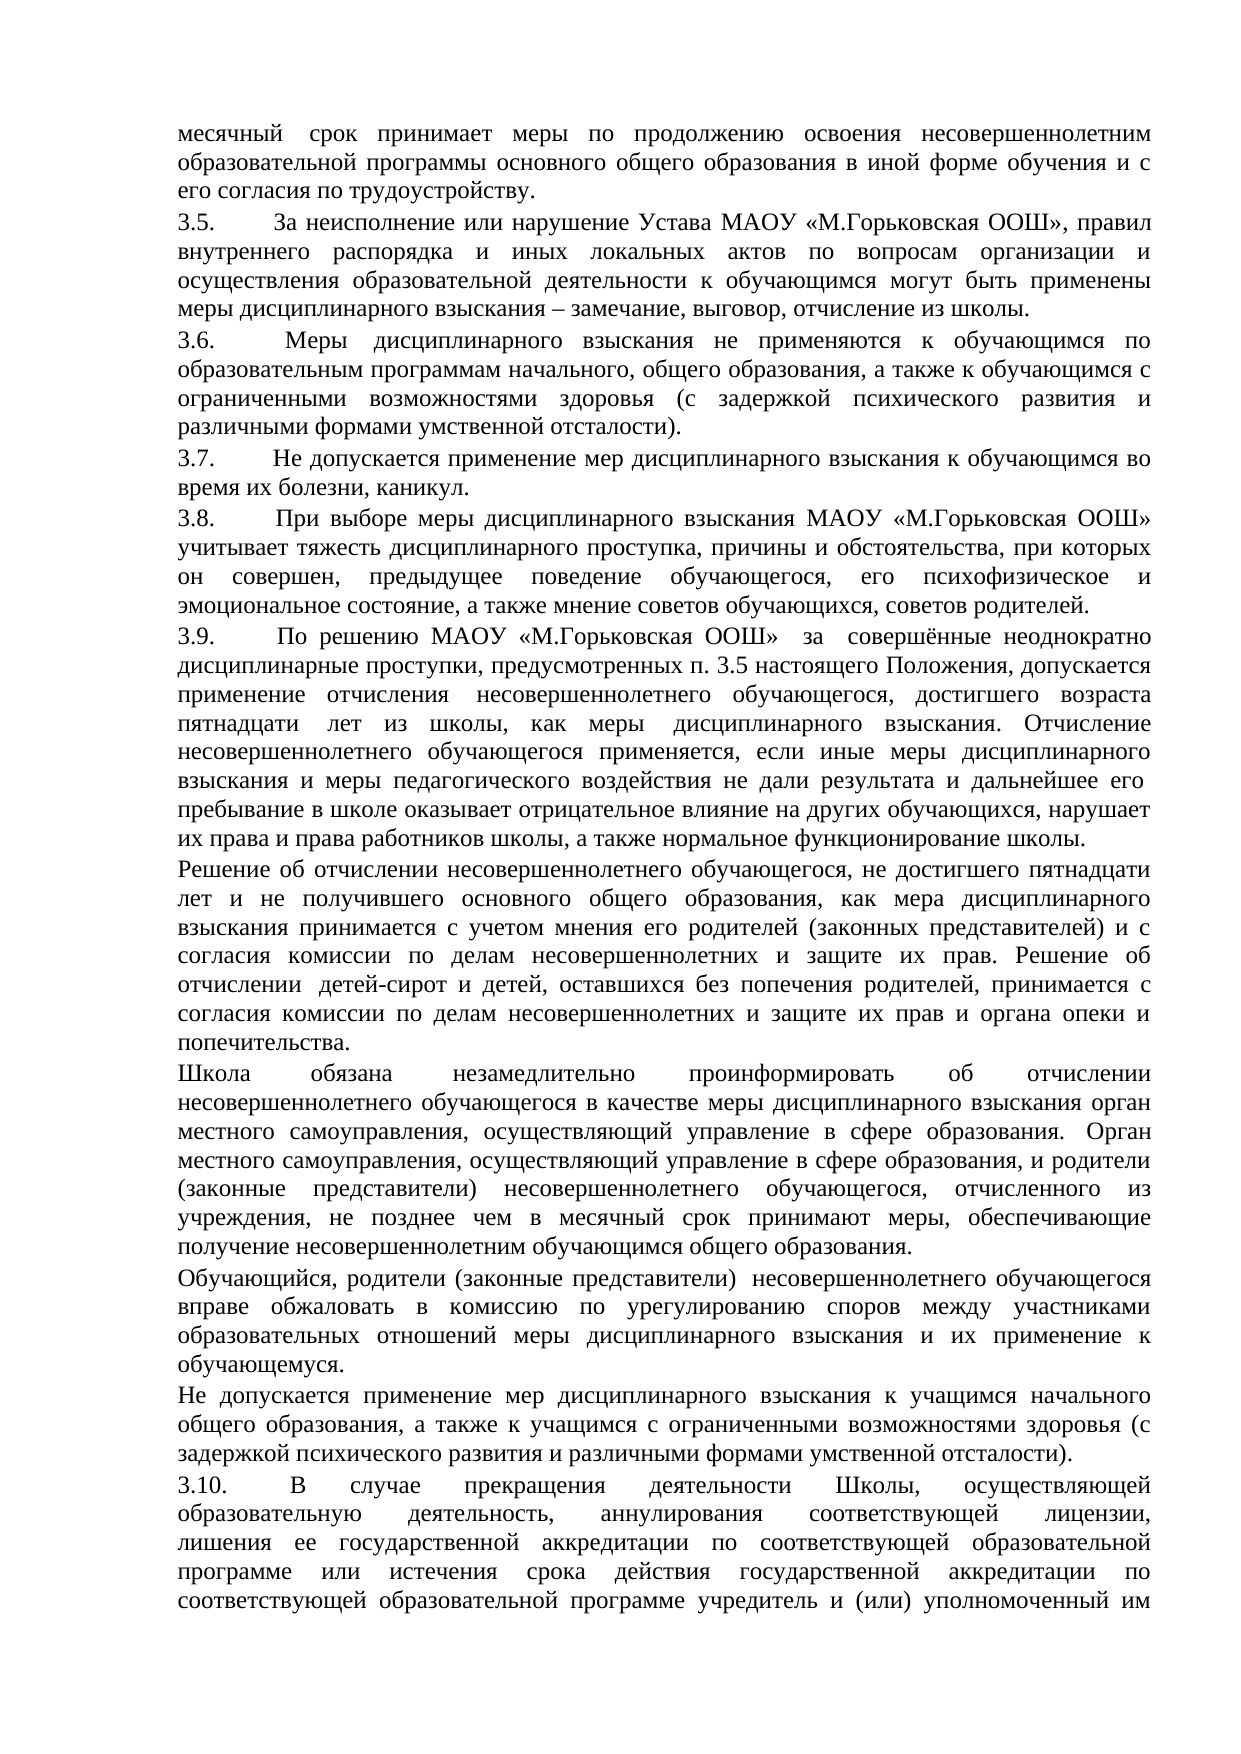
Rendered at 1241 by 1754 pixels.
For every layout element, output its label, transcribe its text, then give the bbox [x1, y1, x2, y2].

text 3.7. Не допускается применение мер дисциплинарного взыскания к обучающимся во время их болезни, каникул. [177, 443, 1152, 501]
text 3.8. При выборе меры дисциплинарного взыскания МАОУ «М.Горьковская ООШ» учитывает тяжесть дисциплинарного проступка, причины и обстоятельства, при которых он совершен, предыдущее поведение обучающегося, его психофизическое и эмоциональное состояние, а также мнение советов обучающихся, советов родителей. [177, 503, 1152, 618]
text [177, 118, 1152, 204]
text Решение об отчислении несовершеннолетнего обучающегося, не достигшего пятнадцати лет и не получившего основного общего образования, как мера дисциплинарного взыскания принимается с учетом мнения его родителей (законных представителей) и с согласия комиссии по делам несовершеннолетних и защите их прав. Решение об отчислении детей-сирот и детей, оставшихся без попечения родителей, принимается с согласия комиссии по делам несовершеннолетних и защите их прав и органа опеки и попечительства. [177, 854, 1152, 1056]
text 3.5. За неисполнение или нарушение Устава МАОУ «М.Горьковская ООШ», правил внутреннего распорядка и иных локальных актов по вопросам организации и осуществления образовательной деятельности к обучающимся могут быть применены меры дисциплинарного взыскания – замечание, выговор, отчисление из школы. [177, 207, 1152, 322]
text 3.9. По решению МАОУ «М.Горьковская ООШ» за совершённые неоднократно дисциплинарные проступки, предусмотренных п. 3.5 настоящего Положения, допускается применение отчисления несовершеннолетнего обучающегося, достигшего возраста пятнадцати лет из школы, как меры дисциплинарного взыскания. Отчисление несовершеннолетнего обучающегося применяется, если иные меры дисциплинарного взыскания и меры педагогического воздействия не дали результата и дальнейшее его пребывание в школе оказывает отрицательное влияние на других обучающихся, нарушает их права и права работников школы, а также нормальное функционирование школы. [177, 621, 1152, 851]
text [177, 1470, 1152, 1613]
text Не допускается применение мер дисциплинарного взыскания к учащимся начального общего образования, а также к учащимся с ограниченными возможностями здоровья (с задержкой психического развития и различными формами умственной отсталости). [177, 1381, 1152, 1467]
text 3.6. Меры дисциплинарного взыскания не применяются к обучающимся по образовательным программам начального, общего образования, а также к обучающимся с ограниченными возможностями здоровья (с задержкой психического развития и различными формами умственной отсталости). [177, 325, 1152, 440]
text Школа обязана незамедлительно проинформировать об отчислении несовершеннолетнего обучающегося в качестве меры дисциплинарного взыскания орган местного самоуправления, осуществляющий управление в сфере образования. Орган местного самоуправления, осуществляющий управление в сфере образования, и родители (законные представители) несовершеннолетнего обучающегося, отчисленного из учреждения, не позднее чем в месячный срок принимают меры, обеспечивающие получение несовершеннолетним обучающимся общего образования. [177, 1058, 1152, 1260]
text Обучающийся, родители (законные представители) несовершеннолетнего обучающегося вправе обжаловать в комиссию по урегулированию споров между участниками образовательных отношений меры дисциплинарного взыскания и их применение к обучающемуся. [177, 1263, 1152, 1378]
